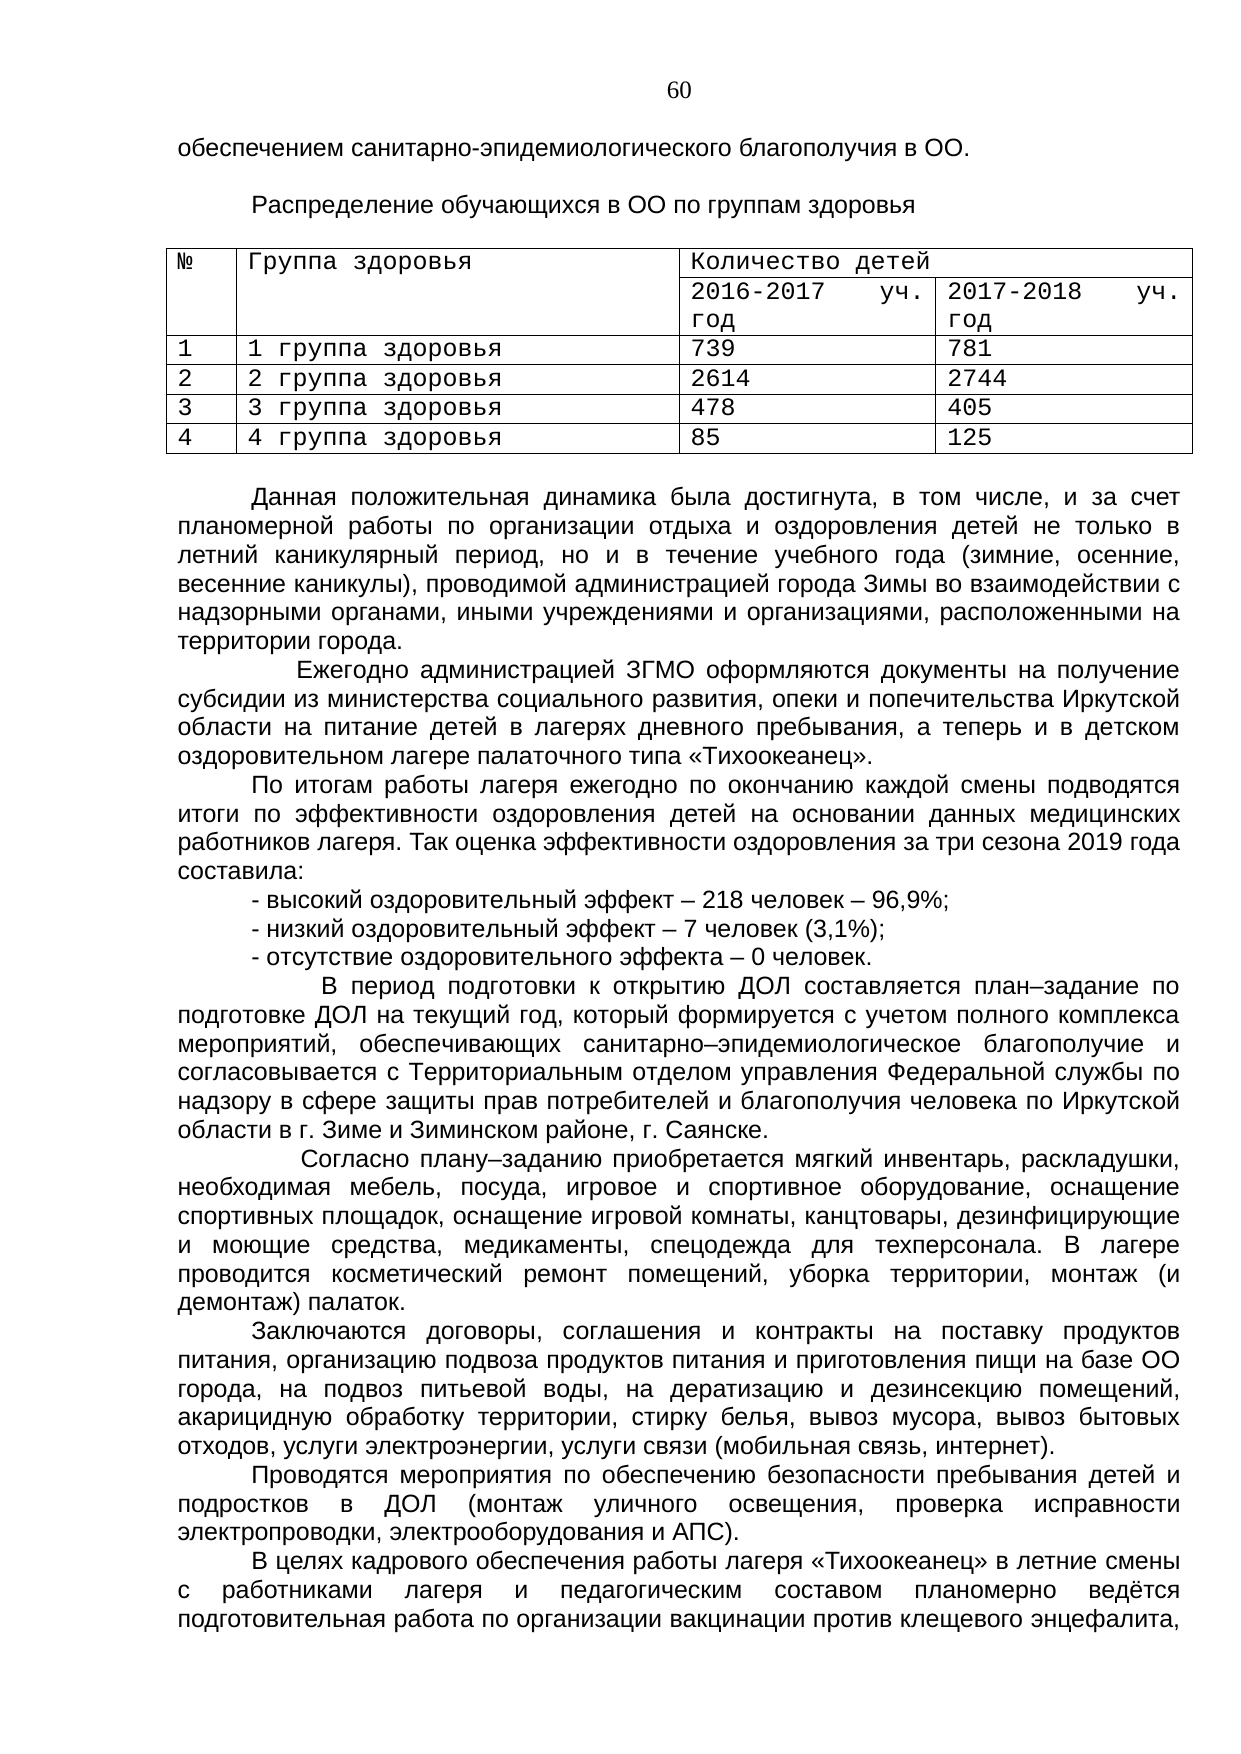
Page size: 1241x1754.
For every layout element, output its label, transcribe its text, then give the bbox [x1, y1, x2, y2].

table_header Группа здоровья [237, 249, 679, 335]
text - отсутствие оздоровительного эффекта – 0 человек. [177, 942, 1181, 971]
table_cell 405 [936, 395, 1192, 423]
text Распределение обучающихся в ОО по группам здоровья [177, 190, 1181, 219]
table_cell 2 группа здоровья [237, 365, 679, 394]
text - низкий оздоровительный эффект – 7 человек (3,1%); [177, 913, 1181, 942]
text - высокий оздоровительный эффект – 218 человек – 96,9%; [177, 885, 1181, 913]
text Проводятся мероприятия по обеспечению безопасности пребывания детей и подростков в ДОЛ (монтаж уличного освещения, проверка исправности электропроводки, электрооборудования и АПС). [177, 1460, 1181, 1546]
table_header Количество детей [680, 249, 1192, 277]
table_cell 2016-2017 уч. год [680, 278, 935, 335]
table_cell 739 [680, 336, 935, 364]
table_cell 4 группа здоровья [237, 424, 679, 452]
table_cell 2614 [680, 365, 935, 394]
table_cell 2017-2018 уч. год [936, 278, 1192, 335]
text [177, 133, 1181, 162]
table_cell 3 группа здоровья [237, 395, 679, 423]
table_cell 1 [167, 336, 236, 364]
table_cell 1 группа здоровья [237, 336, 679, 364]
table_cell 3 [167, 395, 236, 423]
table_cell 4 [167, 424, 236, 452]
table_cell 2 [167, 365, 236, 394]
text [177, 1546, 1181, 1632]
text Данная положительная динамика была достигнута, в том числе, и за счет планомерной работы по организации отдыха и оздоровления детей не только в летний каникулярный период, но и в течение учебного года (зимние, осенние, весенние каникулы), проводимой администрацией города Зимы во взаимодействии с надзорными органами, иными учреждениями и организациями, расположенными на территории города. [177, 482, 1181, 655]
text Согласно плану–заданию приобретается мягкий инвентарь, раскладушки, необходимая мебель, посуда, игровое и спортивное оборудование, оснащение спортивных площадок, оснащение игровой комнаты, канцтовары, дезинфицирующие и моющие средства, медикаменты, спецодежда для техперсонала. В лагере проводится косметический ремонт помещений, уборка территории, монтаж (и демонтаж) палаток. [177, 1143, 1181, 1316]
text Ежегодно администрацией ЗГМО оформляются документы на получение субсидии из министерства социального развития, опеки и попечительства Иркутской области на питание детей в лагерях дневного пребывания, а теперь и в детском оздоровительном лагере палаточного типа «Тихоокеанец». [177, 655, 1181, 770]
table_cell 85 [680, 424, 935, 452]
text Заключаются договоры, соглашения и контракты на поставку продуктов питания, организацию подвоза продуктов питания и приготовления пищи на базе ОО города, на подвоз питьевой воды, на дератизацию и дезинсекцию помещений, акарицидную обработку территории, стирку белья, вывоз мусора, вывоз бытовых отходов, услуги электроэнергии, услуги связи (мобильная связь, интернет). [177, 1316, 1181, 1460]
table_cell 781 [936, 336, 1192, 364]
table_cell 125 [936, 424, 1192, 452]
table_cell 478 [680, 395, 935, 423]
text В период подготовки к открытию ДОЛ составляется план–задание по подготовке ДОЛ на текущий год, который формируется с учетом полного комплекса мероприятий, обеспечивающих санитарно–эпидемиологическое благополучие и согласовывается с Территориальным отделом управления Федеральной службы по надзору в сфере защиты прав потребителей и благополучия человека по Иркутской области в г. Зиме и Зиминском районе, г. Саянске. [177, 971, 1181, 1143]
text По итогам работы лагеря ежегодно по окончанию каждой смены подводятся итоги по эффективности оздоровления детей на основании данных медицинских работников лагеря. Так оценка эффективности оздоровления за три сезона 2019 года составила: [177, 770, 1181, 885]
table_header № [167, 249, 236, 335]
table_cell 2744 [936, 365, 1192, 394]
